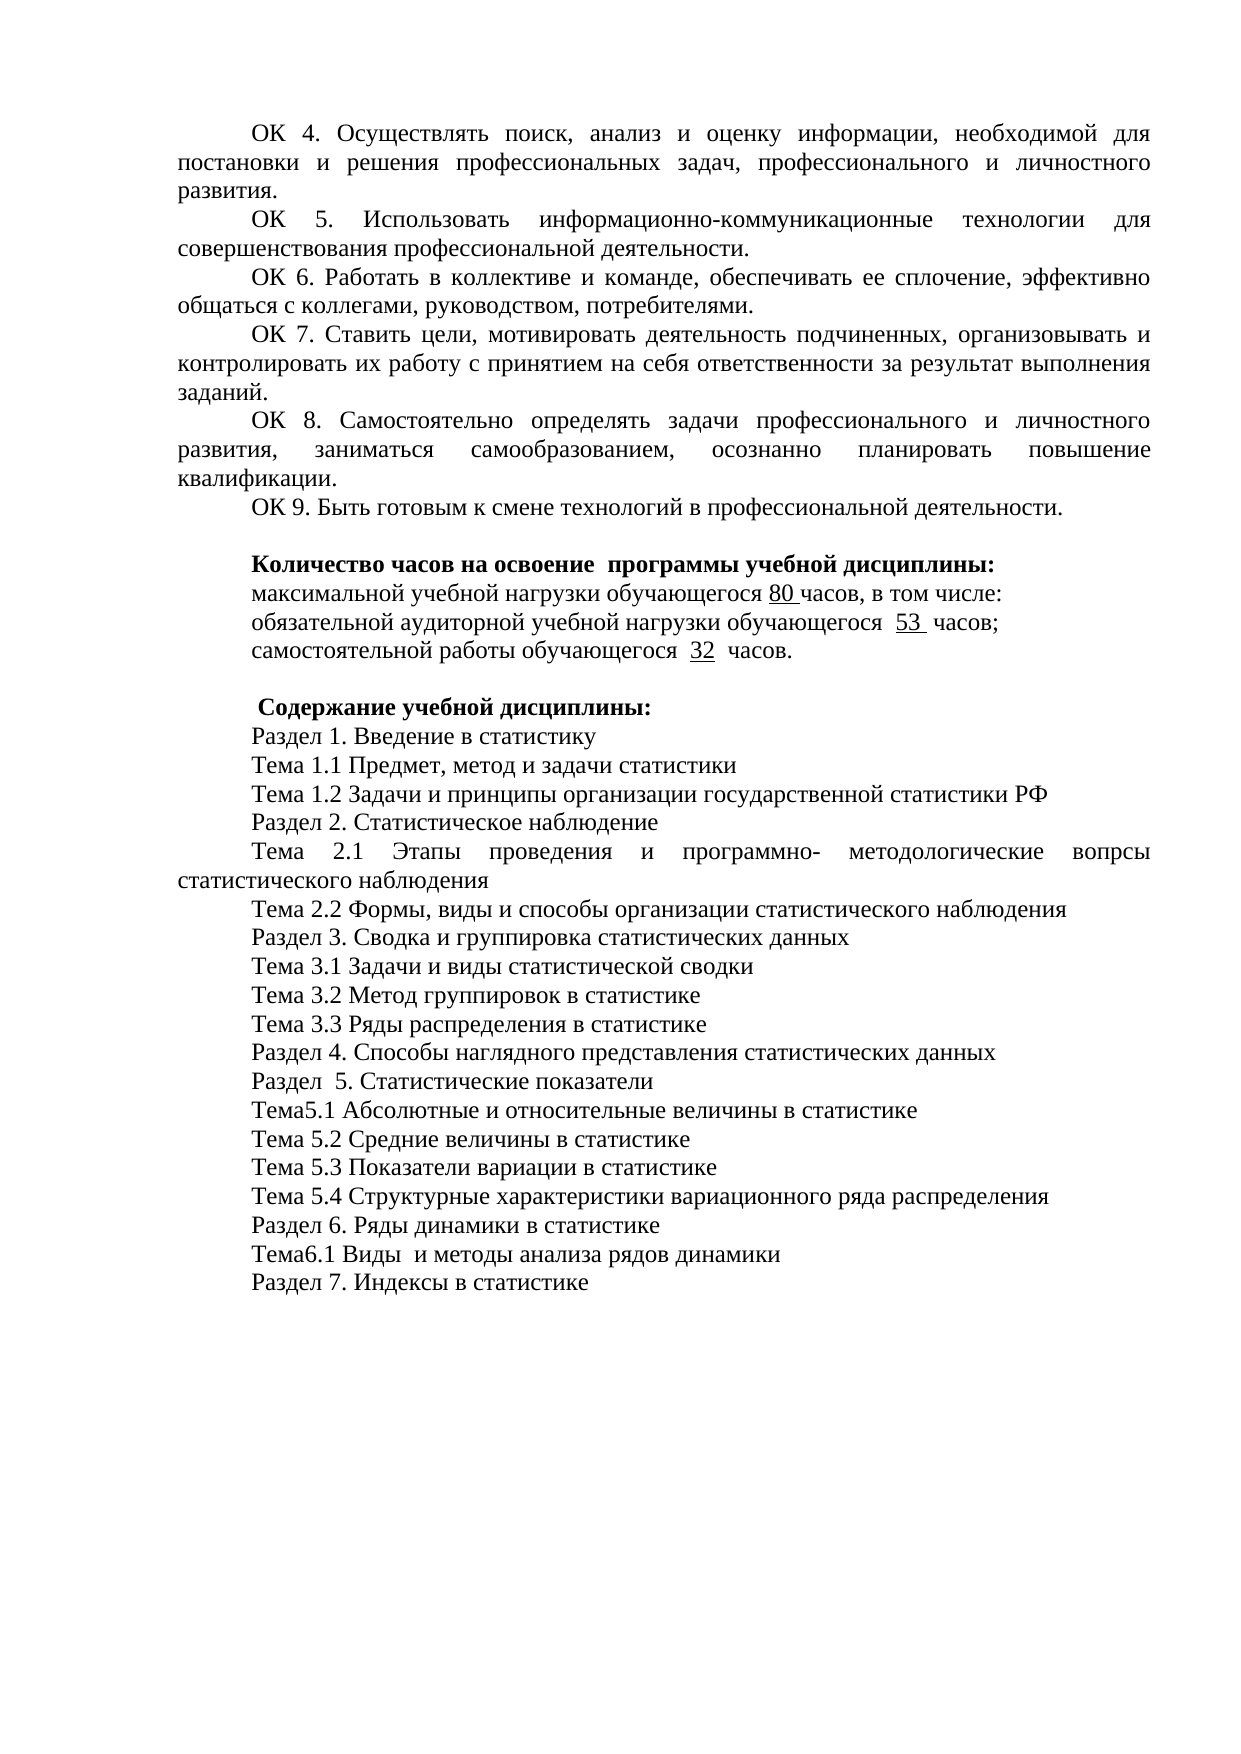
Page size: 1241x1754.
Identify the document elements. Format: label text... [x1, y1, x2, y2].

text Тема 3.2 Метод группировок в статистике [177, 980, 1152, 1009]
text ОК 4. Осуществлять поиск, анализ и оценку информации, необходимой для постановки и решения профессиональных задач, профессионального и личностного развития. [177, 118, 1152, 204]
text Тема 5.4 Структурные характеристики вариационного ряда распределения [177, 1181, 1152, 1210]
text Тема6.1 Виды и методы анализа рядов динамики [177, 1239, 1152, 1267]
text Тема 2.1 Этапы проведения и программно- методологические вопрсы статистического наблюдения [177, 836, 1152, 894]
text Тема 3.1 Задачи и виды статистической сводки [177, 951, 1152, 980]
text Тема 1.2 Задачи и принципы организации государственной статистики РФ [177, 779, 1152, 807]
text Тема 3.3 Ряды распределения в статистике [177, 1009, 1152, 1037]
text Раздел 2. Статистическое наблюдение [177, 807, 1152, 836]
text Тема 1.1 Предмет, метод и задачи статистики [177, 750, 1152, 779]
text Раздел 1. Введение в статистику [177, 721, 1152, 750]
text ОК 7. Ставить цели, мотивировать деятельность подчиненных, организовывать и контролировать их работу с принятием на себя ответственности за результат выполнения заданий. [177, 319, 1152, 406]
text Раздел 4. Способы наглядного представления статистических данных [177, 1037, 1152, 1066]
text Раздел 5. Статистические показатели [177, 1066, 1152, 1095]
text обязательной аудиторной учебной нагрузки обучающегося 53 часов; [177, 607, 1152, 636]
text Тема 2.2 Формы, виды и способы организации статистического наблюдения [177, 894, 1152, 922]
text ОК 5. Использовать информационно-коммуникационные технологии для совершенствования профессиональной деятельности. [177, 204, 1152, 262]
text Тема 5.2 Средние величины в статистике [177, 1124, 1152, 1152]
text ОК 6. Работать в коллективе и команде, обеспечивать ее сплочение, эффективно общаться с коллегами, руководством, потребителями. [177, 262, 1152, 319]
text Тема5.1 Абсолютные и относительные величины в статистике [177, 1095, 1152, 1124]
text Раздел 7. Индексы в статистике [177, 1267, 1152, 1296]
text ОК 9. Быть готовым к смене технологий в профессиональной деятельности. [177, 492, 1152, 521]
text Содержание учебной дисциплины: [177, 692, 1152, 721]
text ОК 8. Самостоятельно определять задачи профессионального и личностного развития, заниматься самообразованием, осознанно планировать повышение квалификации. [177, 406, 1152, 492]
text Количество часов на освоение программы учебной дисциплины: [177, 549, 1152, 578]
text Раздел 6. Ряды динамики в статистике [177, 1210, 1152, 1239]
text Раздел 3. Сводка и группировка статистических данных [177, 922, 1152, 951]
text максимальной учебной нагрузки обучающегося 80 часов, в том числе: [177, 578, 1152, 607]
text Тема 5.3 Показатели вариации в статистике [177, 1152, 1152, 1181]
text самостоятельной работы обучающегося 32 часов. [177, 636, 1152, 664]
